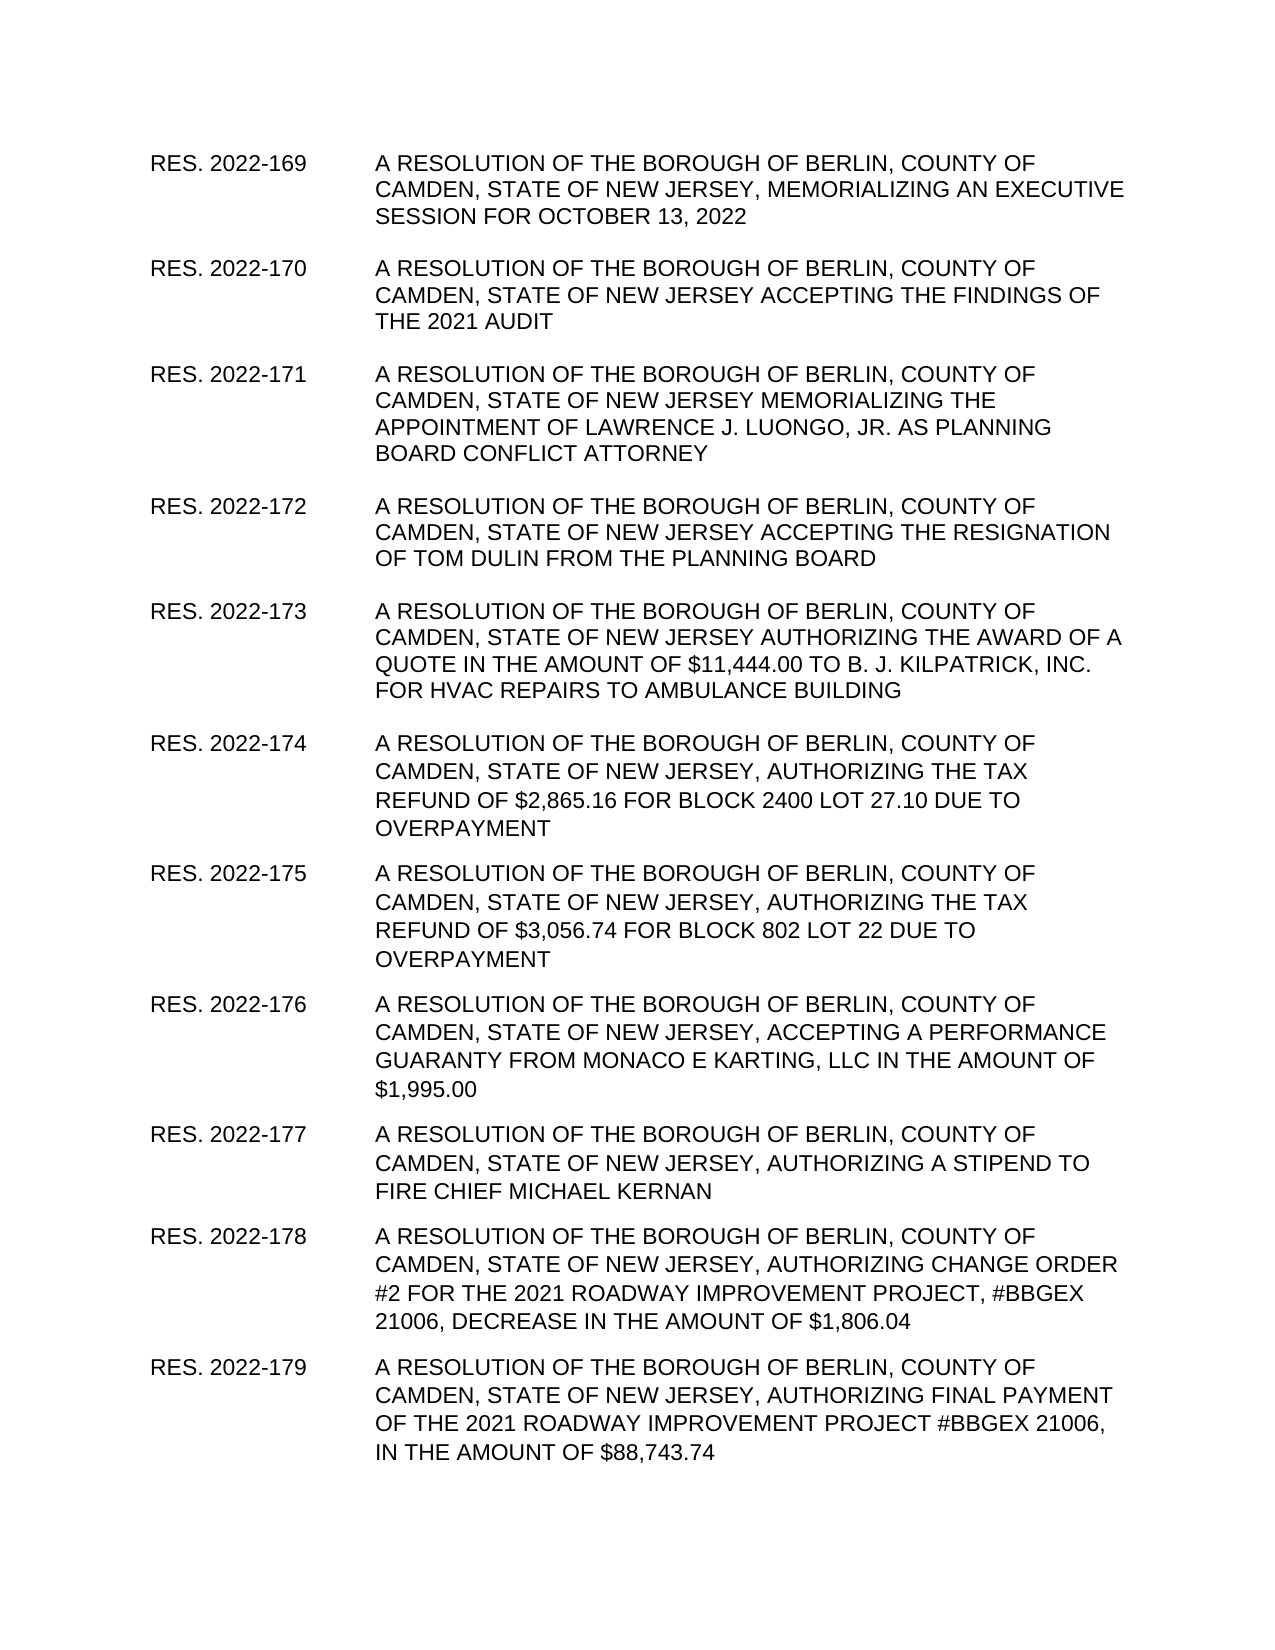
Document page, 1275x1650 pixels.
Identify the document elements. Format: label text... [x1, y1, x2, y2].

text RES. 2022-176 A RESOLUTION OF THE BOROUGH OF BERLIN, COUNTY OF CAMDEN, STATE OF NEW JERSEY, ACCEPTING A PERFORMANCE GUARANTY FROM MONACO E KARTING, LLC IN THE AMOUNT OF $1,995.00 [150, 991, 1125, 1102]
text RES. 2022-169 A RESOLUTION OF THE BOROUGH OF BERLIN, COUNTY OF CAMDEN, STATE OF NEW JERSEY, MEMORIALIZING AN EXECUTIVE SESSION FOR OCTOBER 13, 2022 [150, 150, 1125, 229]
text RES. 2022-179 A RESOLUTION OF THE BOROUGH OF BERLIN, COUNTY OF CAMDEN, STATE OF NEW JERSEY, AUTHORIZING FINAL PAYMENT OF THE 2021 ROADWAY IMPROVEMENT PROJECT #BBGEX 21006, IN THE AMOUNT OF $88,743.74 [150, 1353, 1125, 1465]
text RES. 2022-172 A RESOLUTION OF THE BOROUGH OF BERLIN, COUNTY OF CAMDEN, STATE OF NEW JERSEY ACCEPTING THE RESIGNATION OF TOM DULIN FROM THE PLANNING BOARD [150, 493, 1125, 572]
text RES. 2022-178 A RESOLUTION OF THE BOROUGH OF BERLIN, COUNTY OF CAMDEN, STATE OF NEW JERSEY, AUTHORIZING CHANGE ORDER #2 FOR THE 2021 ROADWAY IMPROVEMENT PROJECT, #BBGEX 21006, DECREASE IN THE AMOUNT OF $1,806.04 [150, 1223, 1125, 1335]
text RES. 2022-170 A RESOLUTION OF THE BOROUGH OF BERLIN, COUNTY OF CAMDEN, STATE OF NEW JERSEY ACCEPTING THE FINDINGS OF THE 2021 AUDIT [150, 255, 1125, 334]
text RES. 2022-173 A RESOLUTION OF THE BOROUGH OF BERLIN, COUNTY OF CAMDEN, STATE OF NEW JERSEY AUTHORIZING THE AWARD OF A QUOTE IN THE AMOUNT OF $11,444.00 TO B. J. KILPATRICK, INC. FOR HVAC REPAIRS TO AMBULANCE BUILDING [150, 598, 1125, 703]
text RES. 2022-177 A RESOLUTION OF THE BOROUGH OF BERLIN, COUNTY OF CAMDEN, STATE OF NEW JERSEY, AUTHORIZING A STIPEND TO FIRE CHIEF MICHAEL KERNAN [150, 1121, 1125, 1204]
text RES. 2022-174 A RESOLUTION OF THE BOROUGH OF BERLIN, COUNTY OF CAMDEN, STATE OF NEW JERSEY, AUTHORIZING THE TAX REFUND OF $2,865.16 FOR BLOCK 2400 LOT 27.10 DUE TO OVERPAYMENT [150, 730, 1125, 841]
text RES. 2022-175 A RESOLUTION OF THE BOROUGH OF BERLIN, COUNTY OF CAMDEN, STATE OF NEW JERSEY, AUTHORIZING THE TAX REFUND OF $3,056.74 FOR BLOCK 802 LOT 22 DUE TO OVERPAYMENT [150, 860, 1125, 972]
text RES. 2022-171 A RESOLUTION OF THE BOROUGH OF BERLIN, COUNTY OF CAMDEN, STATE OF NEW JERSEY MEMORIALIZING THE APPOINTMENT OF LAWRENCE J. LUONGO, JR. AS PLANNING BOARD CONFLICT ATTORNEY [150, 361, 1125, 466]
